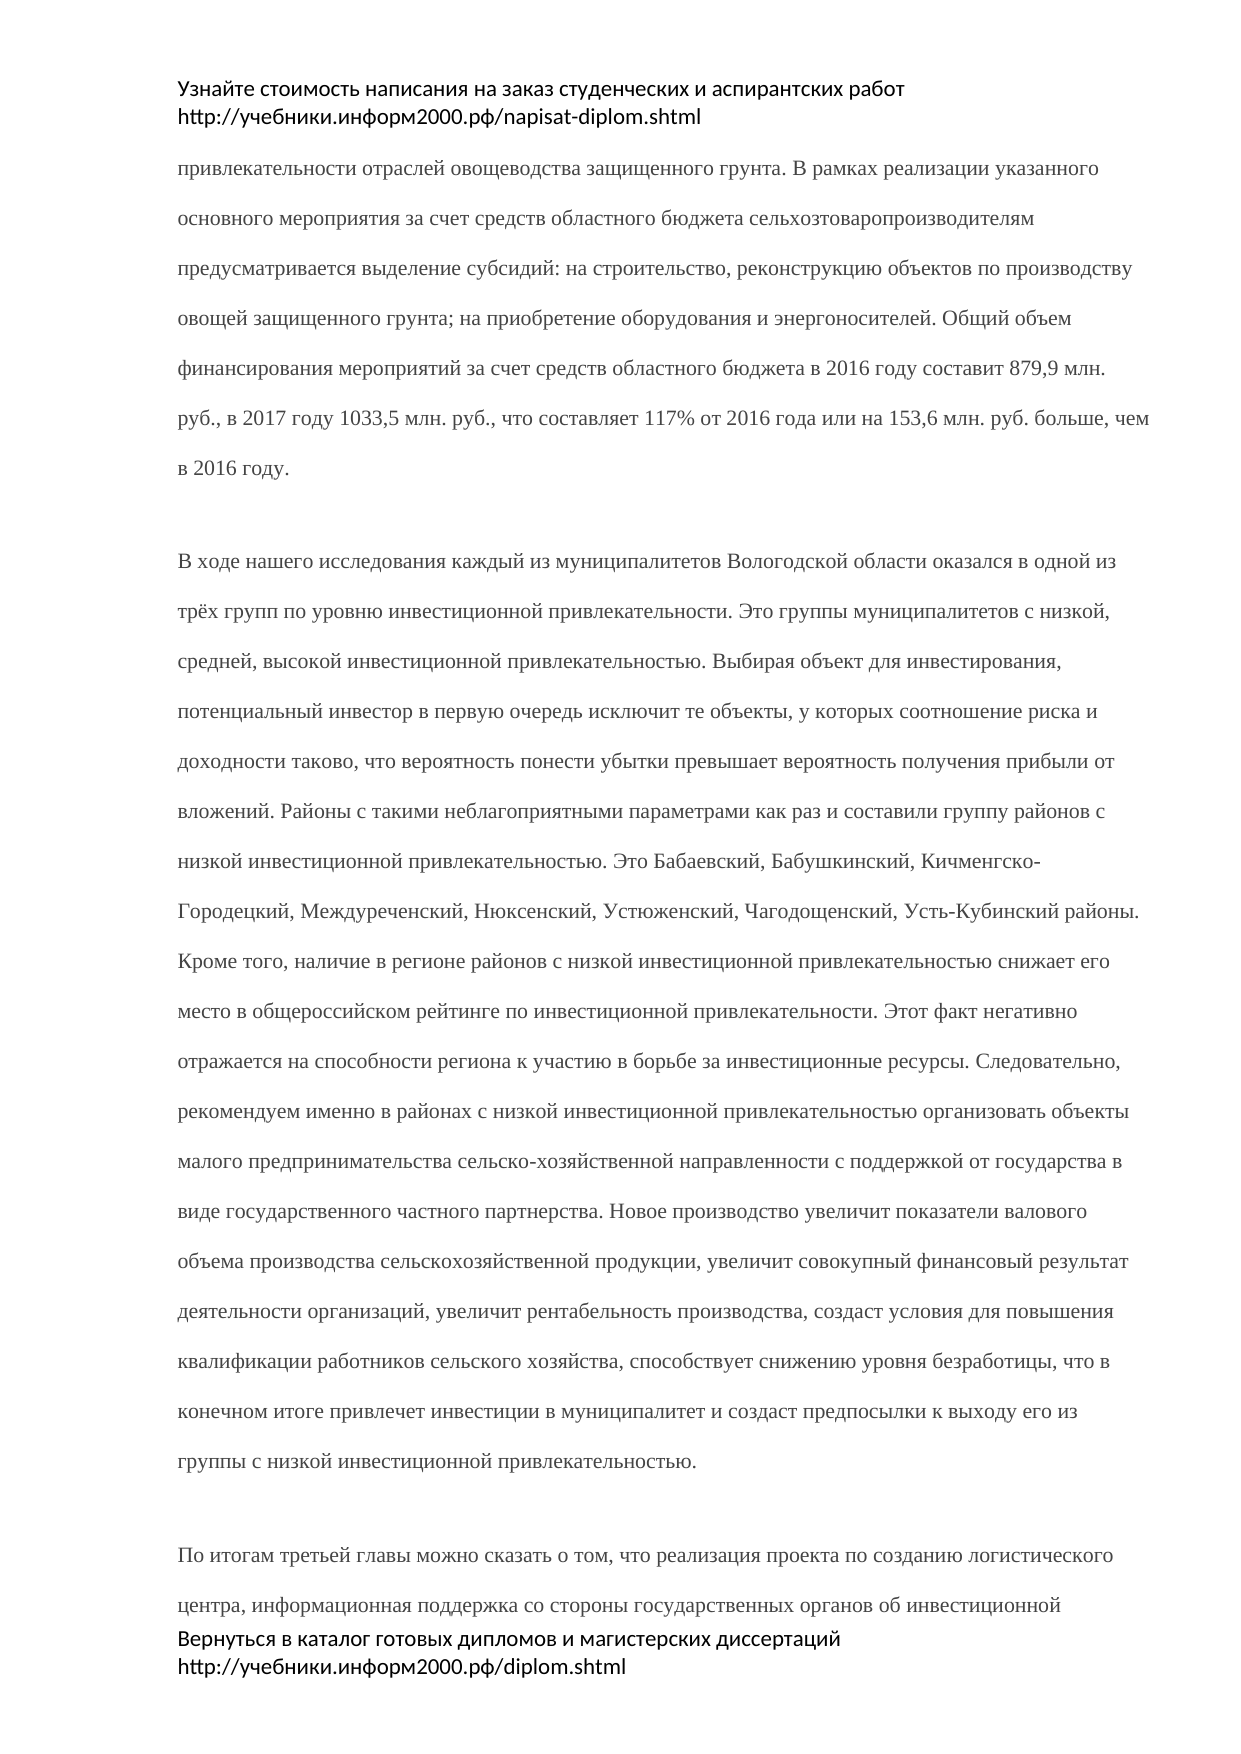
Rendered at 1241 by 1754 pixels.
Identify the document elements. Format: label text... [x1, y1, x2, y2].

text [177, 130, 1152, 480]
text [177, 1517, 1152, 1617]
text В ходе нашего исследования каждый из муниципалитетов Вологодской области оказался в одной из трёх групп по уровню инвестиционной привлекательности. Это группы муниципалитетов с низкой, средней, высокой инвестиционной привлекательностью. Выбирая объект для инвестирования, потенциальный инвестор в первую очередь исключит те объекты, у которых соотношение риска и доходности таково, что вероятность понести убытки превышает вероятность получения прибыли от вложений. Районы с такими неблагоприятными параметрами как раз и составили группу районов с низкой инвестиционной привлекательностью. Это Бабаевский, Бабушкинский, Кичменгско-Городецкий, Междуреченский, Нюксенский, Устюженский, Чагодощенский, Усть-Кубинский районы. Кроме того, наличие в регионе районов с низкой инвестиционной привлекательностью снижает его место в общероссийском рейтинге по инвестиционной привлекательности. Этот факт негативно отражается на способности региона к участию в борьбе за инвестиционные ресурсы. Следовательно, рекомендуем именно в районах с низкой инвестиционной привлекательностью организовать объекты малого предпринимательства сельско-хозяйственной направленности с поддержкой от государства в виде государственного частного партнерства. Новое производство увеличит показатели валового объема производства сельскохозяйственной продукции, увеличит совокупный финансовый результат деятельности организаций, увеличит рентабельность производства, создаст условия для повышения квалификации работников сельского хозяйства, способствует снижению уровня безработицы, что в конечном итоге привлечет инвестиции в муниципалитет и создаст предпосылки к выходу его из группы с низкой инвестиционной привлекательностью. [177, 523, 1152, 1473]
